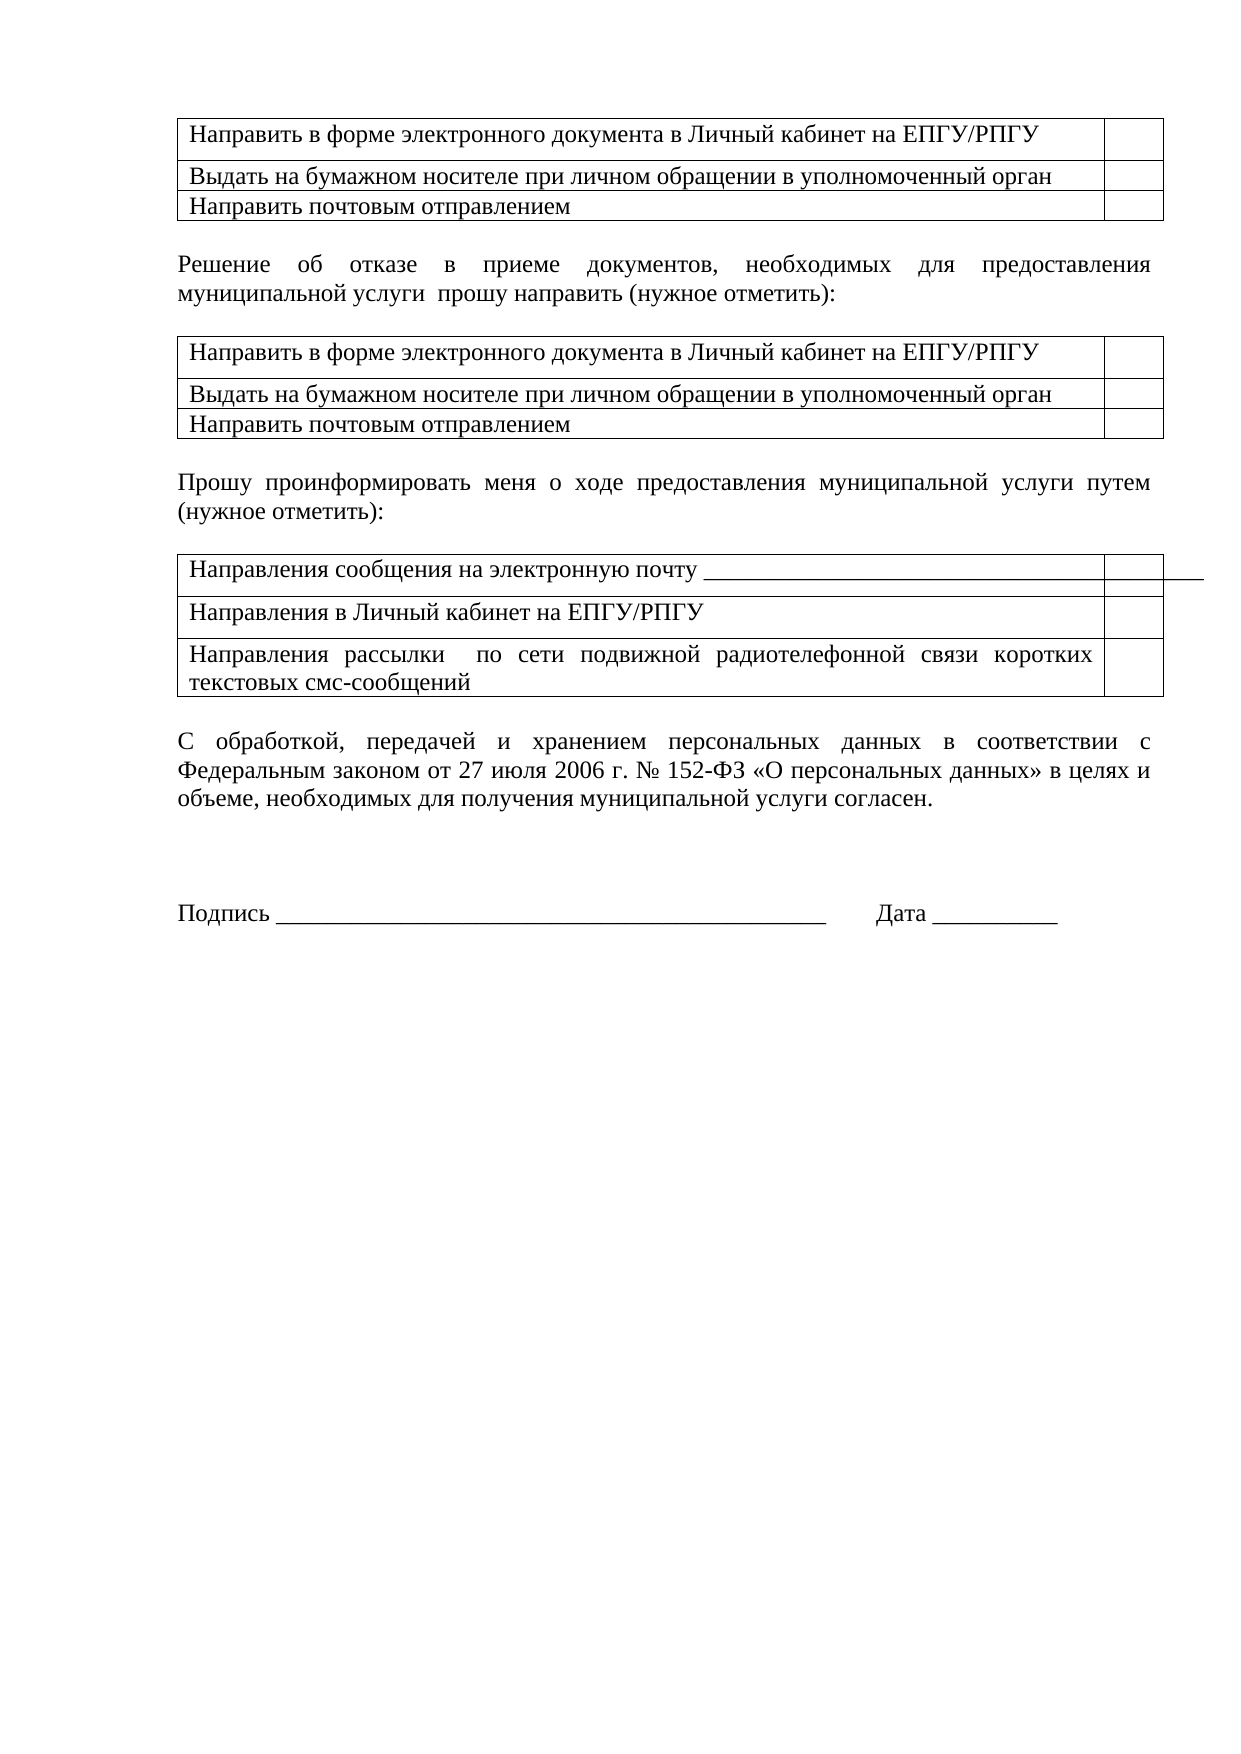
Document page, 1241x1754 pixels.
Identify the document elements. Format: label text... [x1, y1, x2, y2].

text Прошу проинформировать меня о ходе предоставления муниципальной услуги путем (нужное отметить): [177, 467, 1152, 525]
table_cell [1105, 379, 1163, 408]
table_header Направить в форме электронного документа в Личный кабинет на ЕПГУ/РПГУ [178, 119, 1104, 160]
table_cell Направить почтовым отправлением [178, 191, 1104, 220]
table_cell [1105, 409, 1163, 437]
table_cell [1105, 597, 1163, 638]
table_cell Выдать на бумажном носителе при личном обращении в уполномоченный орган [178, 379, 1104, 408]
table_header Направления сообщения на электронную почту ________________________________________ [178, 555, 1104, 596]
table_cell [1105, 639, 1163, 696]
table_cell Направления рассылки по сети подвижной радиотелефонной связи коротких текстовых смс-сообщений [178, 639, 1104, 696]
table_header [1105, 337, 1163, 378]
table_cell Направить почтовым отправлением [178, 409, 1104, 437]
table_cell [1105, 191, 1163, 220]
text Решение об отказе в приеме документов, необходимых для предоставления муниципальной услуги прошу направить (нужное отметить): [177, 249, 1152, 307]
text Подпись ____________________________________________ Дата __________ [177, 898, 1152, 927]
table_header [1105, 119, 1163, 160]
text С обработкой, передачей и хранением персональных данных в соответствии с Федеральным законом от 27 июля 2006 г. № 152-ФЗ «О персональных данных» в целях и объеме, необходимых для получения муниципальной услуги согласен. [177, 726, 1152, 812]
table_header [1105, 580, 1163, 596]
table_header Направить в форме электронного документа в Личный кабинет на ЕПГУ/РПГУ [178, 337, 1104, 378]
table_cell Выдать на бумажном носителе при личном обращении в уполномоченный орган [178, 161, 1104, 190]
table_cell [1105, 161, 1163, 190]
table_cell Направления в Личный кабинет на ЕПГУ/РПГУ [178, 597, 1104, 638]
table_header [1105, 555, 1163, 579]
